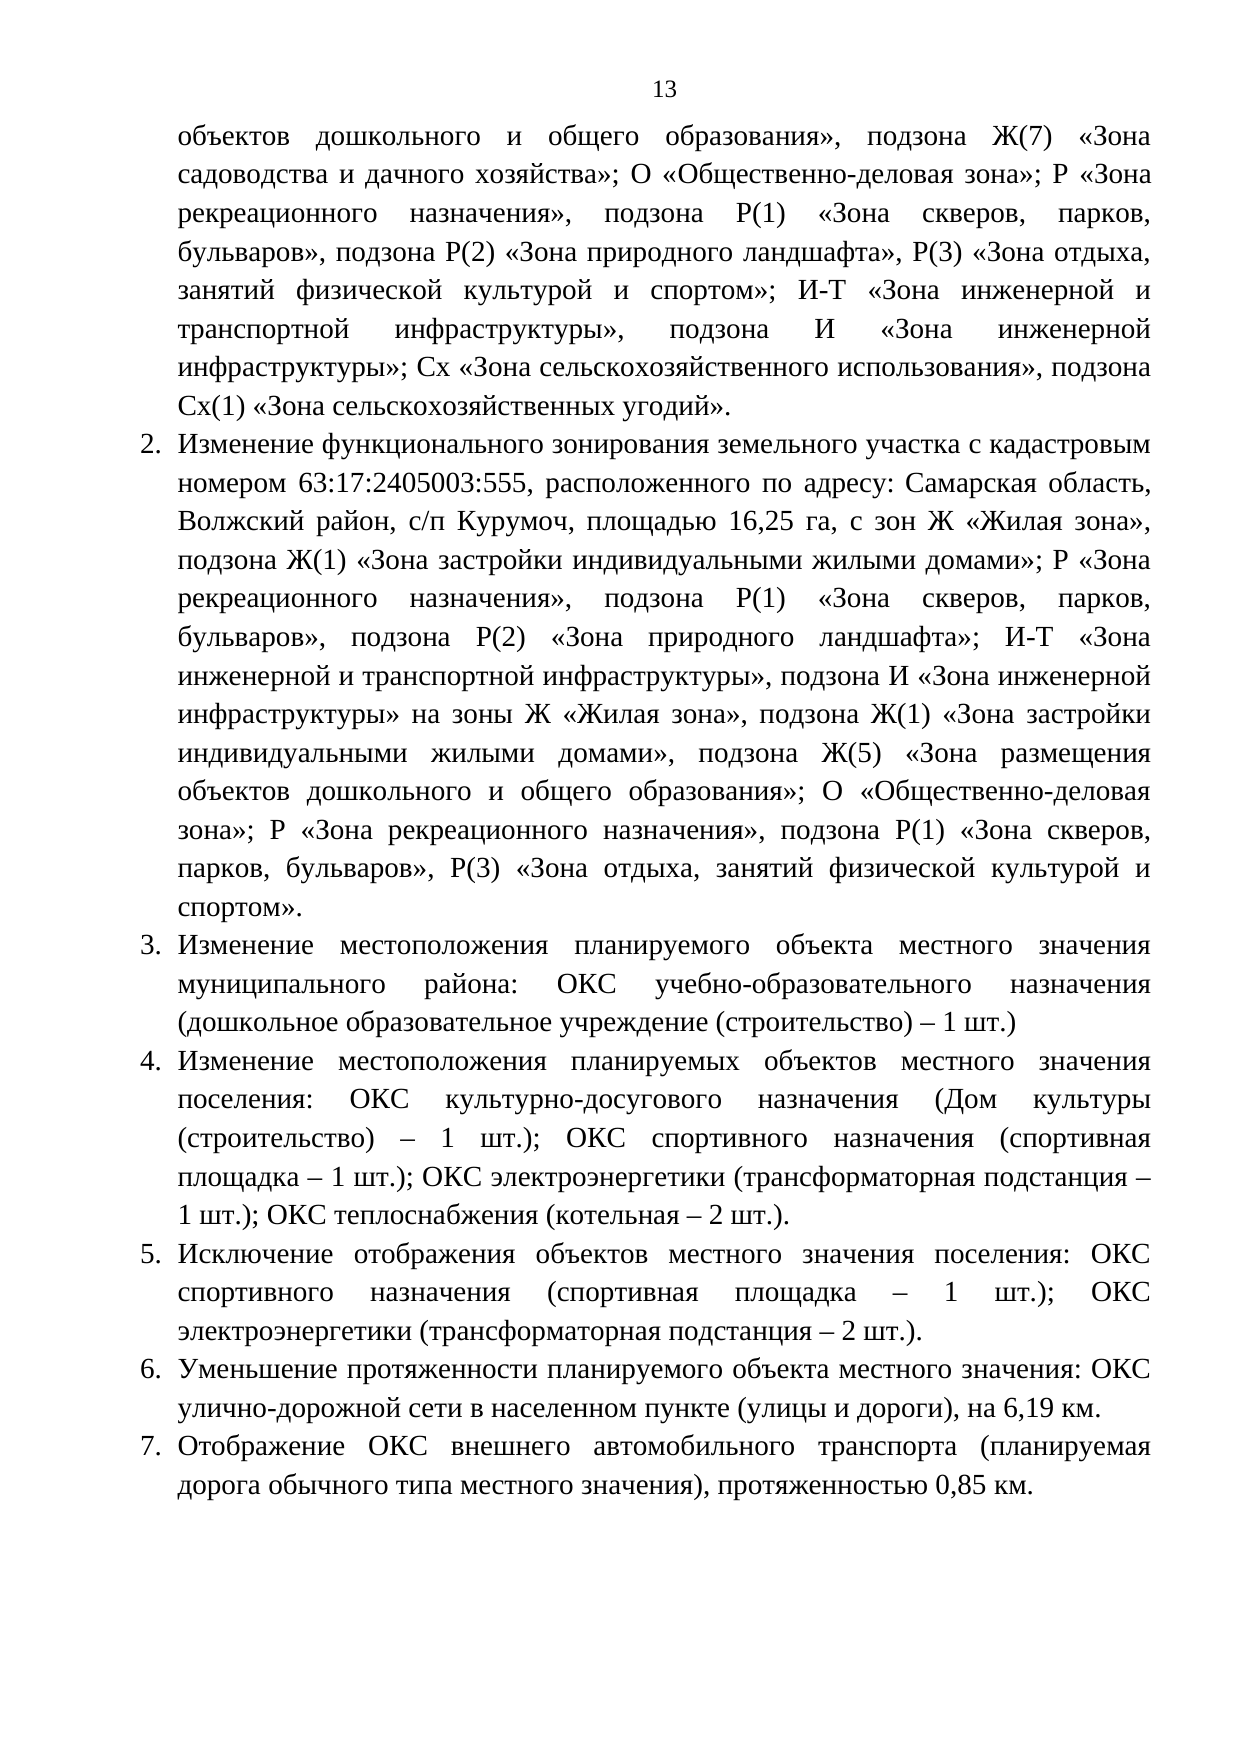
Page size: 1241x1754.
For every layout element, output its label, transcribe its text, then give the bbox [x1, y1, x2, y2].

list Изменение местоположения планируемых объектов местного значения поселения: ОКС культурно-досугового назначения (Дом культуры (строительство) – 1 шт.); ОКС спортивного назначения (спортивная площадка – 1 шт.); ОКС электроэнергетики (трансформаторная подстанция – 1 шт.); ОКС теплоснабжения (котельная – 2 шт.). [140, 1043, 1152, 1231]
list Изменение функционального зонирования земельного участка с кадастровым номером 63:17:2405003:555, расположенного по адресу: Самарская область, Волжский район, с/п Курумоч, площадью 16,25 га, с зон Ж «Жилая зона», подзона Ж(1) «Зона застройки индивидуальными жилыми домами»; Р «Зона рекреационного назначения», подзона Р(1) «Зона скверов, парков, бульваров», подзона Р(2) «Зона природного ландшафта»; И-Т «Зона инженерной и транспортной инфраструктуры», подзона И «Зона инженерной инфраструктуры» на зоны Ж «Жилая зона», подзона Ж(1) «Зона застройки индивидуальными жилыми домами», подзона Ж(5) «Зона размещения объектов дошкольного и общего образования»; О «Общественно-деловая зона»; Р «Зона рекреационного назначения», подзона Р(1) «Зона скверов, парков, бульваров», Р(3) «Зона отдыха, занятий физической культурой и спортом». [140, 426, 1152, 922]
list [140, 118, 1152, 421]
list Исключение отображения объектов местного значения поселения: ОКС спортивного назначения (спортивная площадка – 1 шт.); ОКС электроэнергетики (трансформаторная подстанция – 2 шт.). [140, 1236, 1152, 1346]
list Отображение ОКС внешнего автомобильного транспорта (планируемая дорога обычного типа местного значения), протяженностью 0,85 км. [140, 1428, 1152, 1501]
list Уменьшение протяженности планируемого объекта местного значения: ОКС улично-дорожной сети в населенном пункте (улицы и дороги), на 6,19 км. [140, 1351, 1152, 1423]
list Изменение местоположения планируемого объекта местного значения муниципального района: ОКС учебно-образовательного назначения (дошкольное образовательное учреждение (строительство) – 1 шт.) [140, 927, 1152, 1038]
